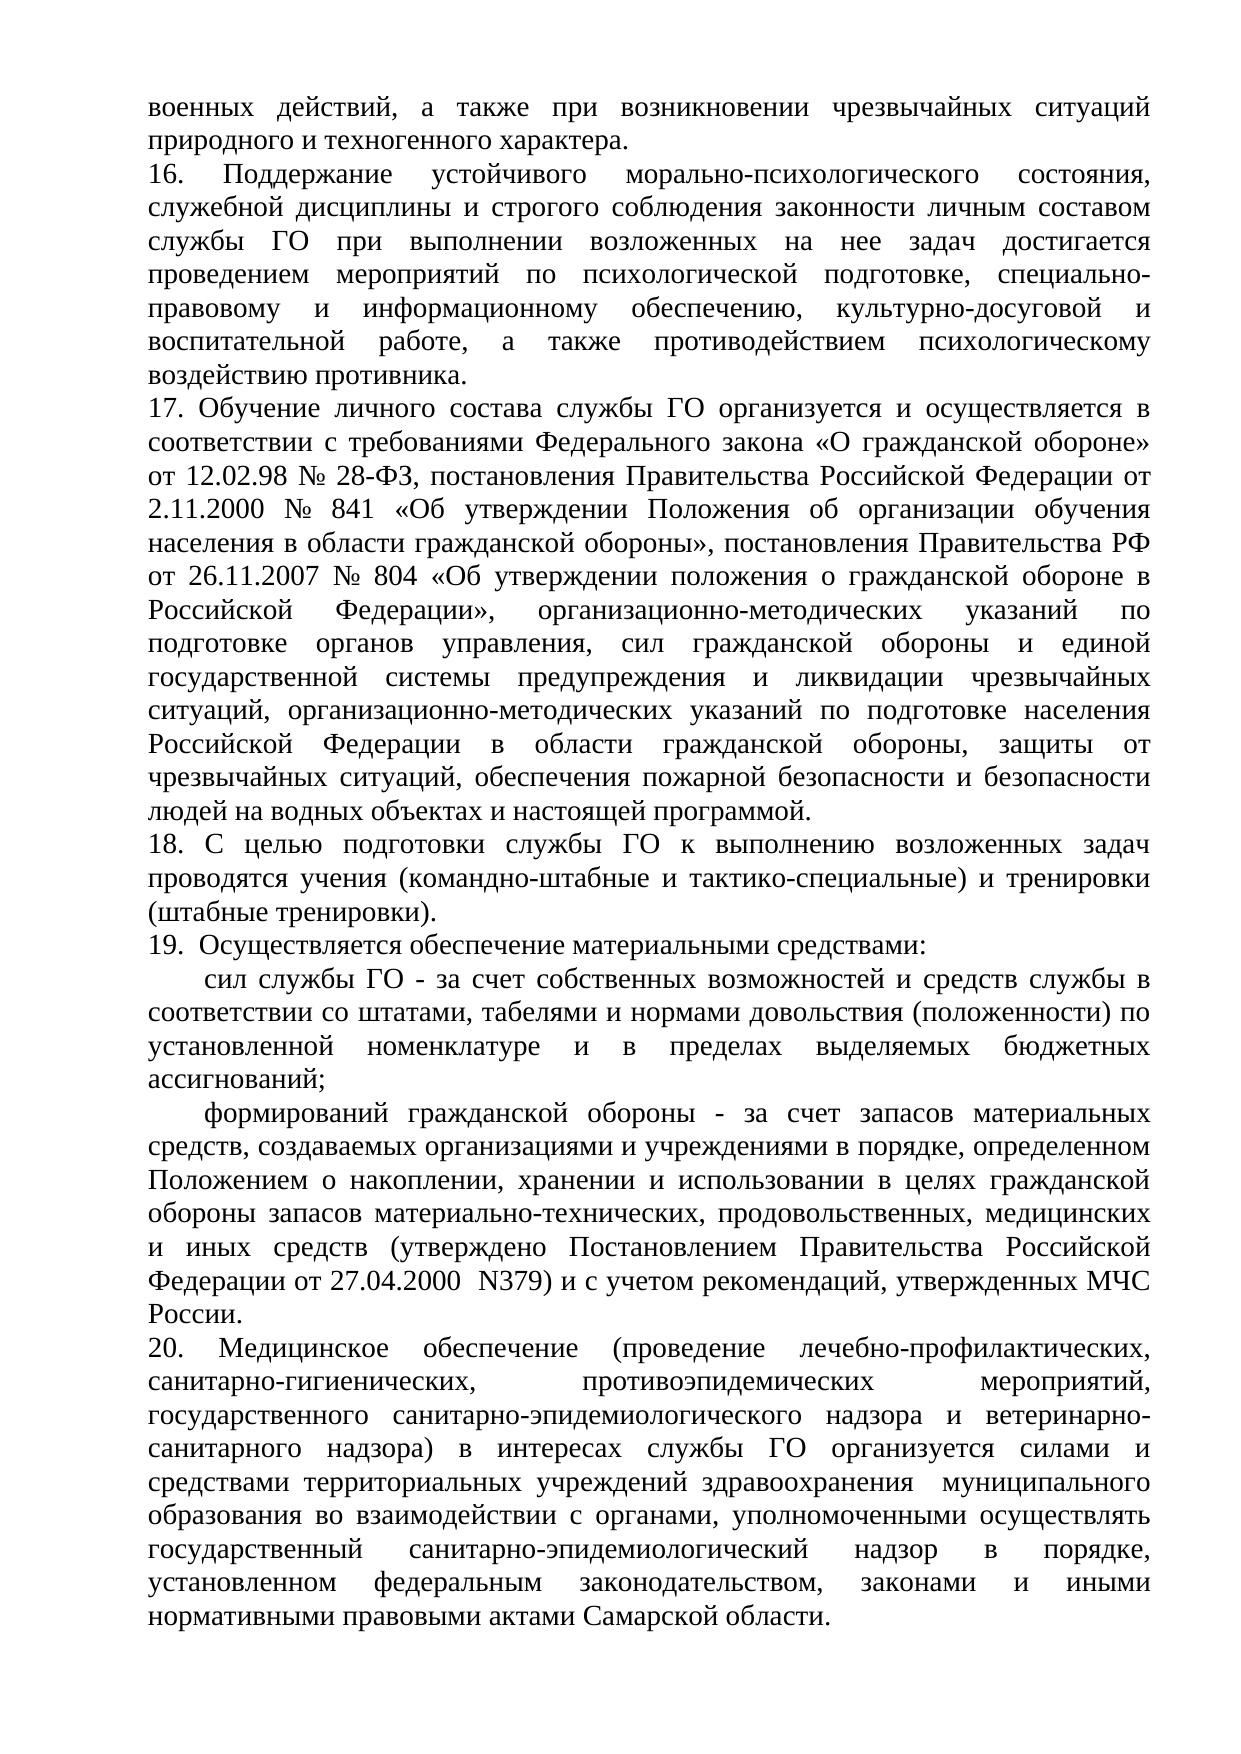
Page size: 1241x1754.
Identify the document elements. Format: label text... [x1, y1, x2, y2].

text 18. С целью подготовки службы ГО к выполнению возложенных задач проводятся учения (командно-штабные и тактико-специальные) и тренировки (штабные тренировки). [148, 827, 1152, 927]
text 20. Медицинское обеспечение (проведение лечебно-профилактических, санитарно-гигиенических, противоэпидемических мероприятий, государственного санитарно-эпидемиологического надзора и ветеринарно-санитарного надзора) в интересах службы ГО организуется силами и средствами территориальных учреждений здравоохранения муниципального образования во взаимодействии с органами, уполномоченными осуществлять государственный санитарно-эпидемиологический надзор в порядке, установленном федеральным законодательством, законами и иными нормативными правовыми актами Самарской области. [148, 1330, 1152, 1632]
text 17. Обучение личного состава службы ГО организуется и осуществляется в соответствии с требованиями Федерального закона «О гражданской обороне» от 12.02.98 № 28-ФЗ, постановления Правительства Российской Федерации от 2.11.2000 № 841 «Об утверждении Положения об организации обучения населения в области гражданской обороны», постановления Правительства РФ от 26.11.2007 № 804 «Об утверждении положения о гражданской обороне в Российской Федерации», организационно-методических указаний по подготовке органов управления, сил гражданской обороны и единой государственной системы предупреждения и ликвидации чрезвычайных ситуаций, организационно-методических указаний по подготовке населения Российской Федерации в области гражданской обороны, защиты от чрезвычайных ситуаций, обеспечения пожарной безопасности и безопасности людей на водных объектах и настоящей программой. [148, 391, 1152, 827]
text сил службы ГО - за счет собственных возможностей и средств службы в соответствии со штатами, табелями и нормами довольствия (положенности) по установленной номенклатуре и в пределах выделяемых бюджетных ассигнований; [148, 961, 1152, 1095]
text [148, 89, 1152, 156]
text формирований гражданской обороны - за счет запасов материальных средств, создаваемых организациями и учреждениями в порядке, определенном Положением о накоплении, хранении и использовании в целях гражданской обороны запасов материально-технических, продовольственных, медицинских и иных средств (утверждено Постановлением Правительства Российской Федерации от 27.04.2000 N379) и с учетом рекомендаций, утвержденных МЧС России. [148, 1095, 1152, 1330]
text 19. Осуществляется обеспечение материальными средствами: [148, 927, 1152, 961]
text 16. Поддержание устойчивого морально-психологического состояния, служебной дисциплины и строгого соблюдения законности личным составом службы ГО при выполнении возложенных на нее задач достигается проведением мероприятий по психологической подготовке, специально-правовому и информационному обеспечению, культурно-досуговой и воспитательной работе, а также противодействием психологическому воздействию противника. [148, 156, 1152, 391]
